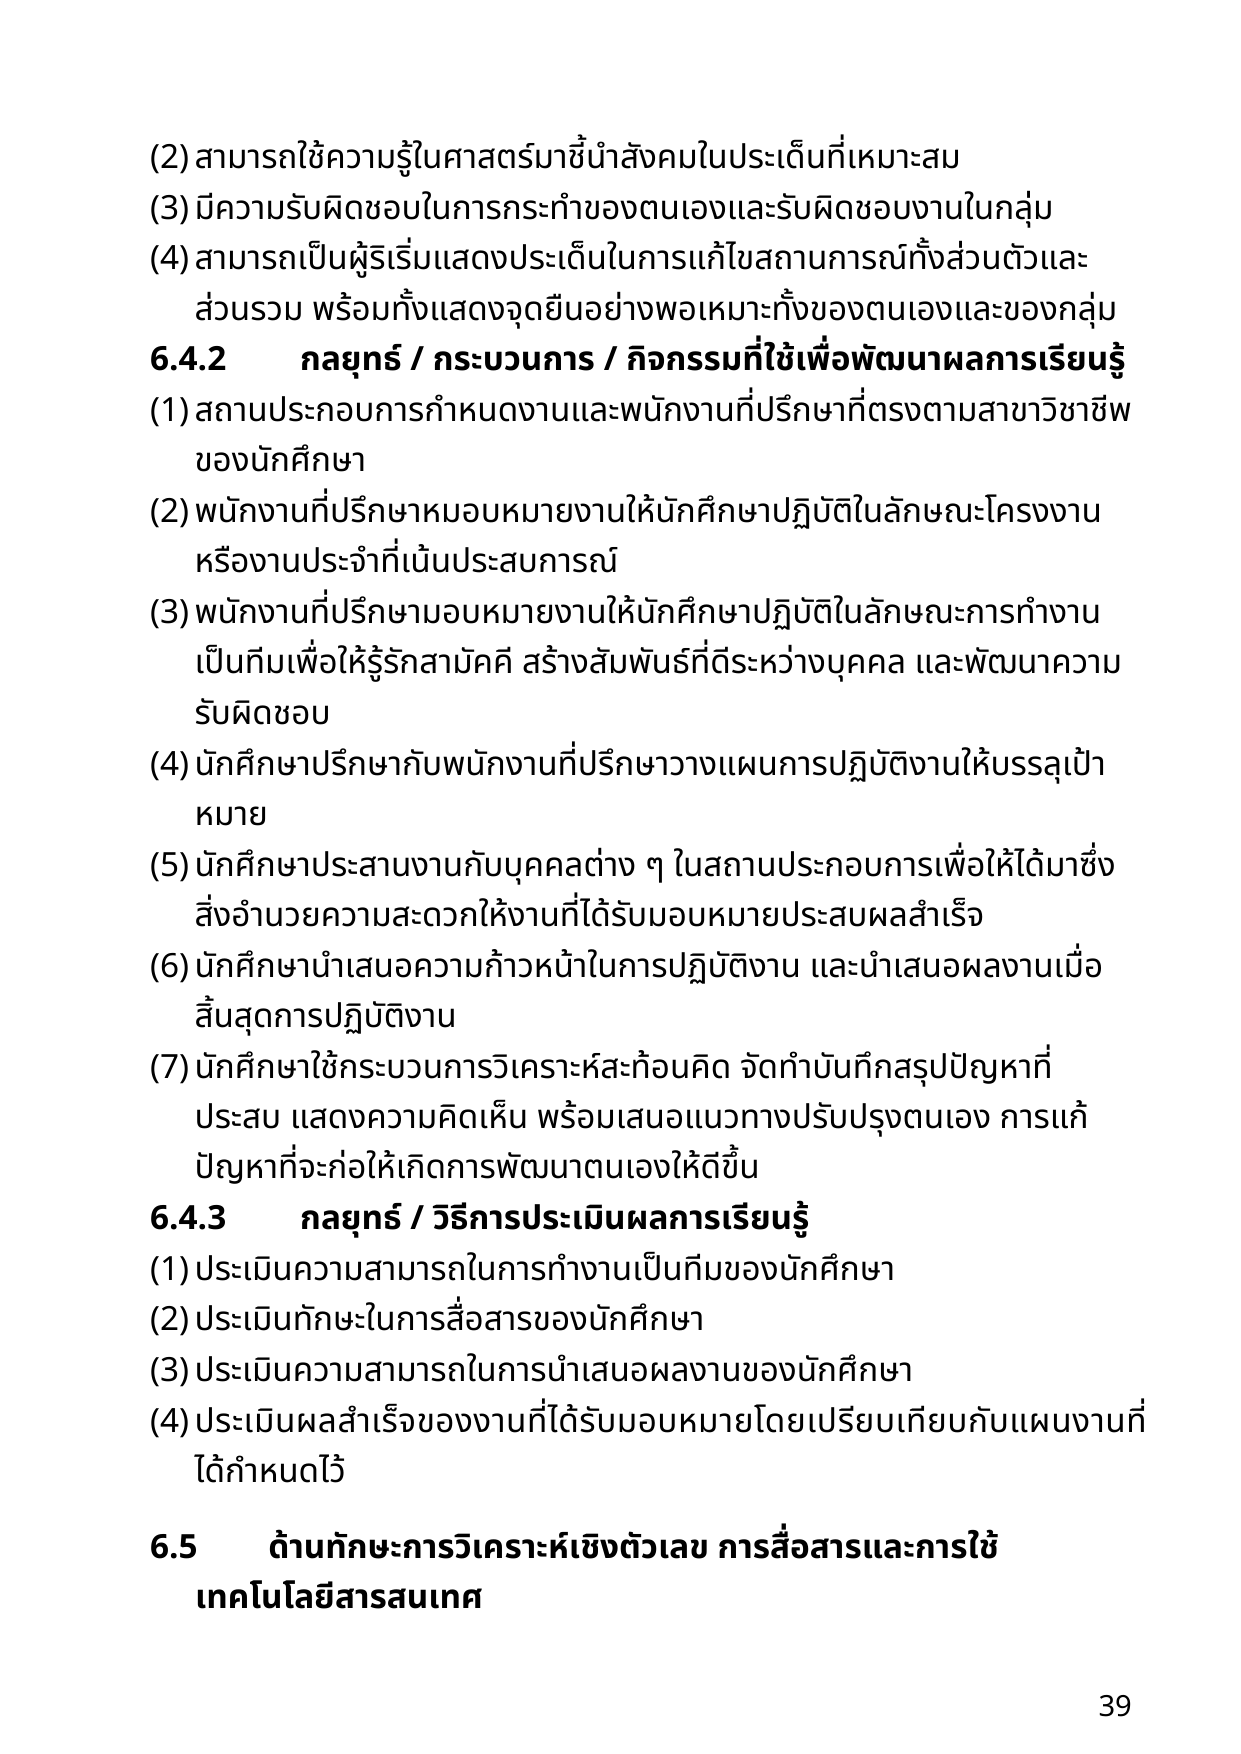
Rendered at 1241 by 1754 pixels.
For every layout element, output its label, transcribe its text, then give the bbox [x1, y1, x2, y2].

list กลยุทธ์ / วิธีการประเมินผลการเรียนรู้ [150, 1194, 1132, 1244]
list นักศึกษาประสานงานกับบุคคลต่าง ๆ ในสถานประกอบการเพื่อให้ได้มาซึ่งสิ่งอำนวยความสะดวกให้งานที่ได้รับมอบหมายประสบผลสำเร็จ [150, 840, 1132, 941]
list ประเมินความสามารถในการทำงานเป็นทีมของนักศึกษา [150, 1244, 1132, 1295]
list สามารถเป็นผู้ริเริ่มแสดงประเด็นในการแก้ไขสถานการณ์ทั้งส่วนตัวและส่วนรวม พร้อมทั้งแสดงจุดยืนอย่างพอเหมาะทั้งของตนเองและของกลุ่ม [150, 234, 1132, 335]
list ประเมินผลสำเร็จของงานที่ได้รับมอบหมายโดยเปรียบเทียบกับแผนงานที่ได้กำหนดไว้ [150, 1396, 1147, 1497]
list มีความรับผิดชอบในการกระทำของตนเองและรับผิดชอบงานในกลุ่ม [150, 183, 1132, 234]
list พนักงานที่ปรึกษาหมอบหมายงานให้นักศึกษาปฏิบัติในลักษณะโครงงานหรืองานประจำที่เน้นประสบการณ์ [150, 487, 1132, 588]
list สามารถใช้ความรู้ในศาสตร์มาชี้นำสังคมในประเด็นที่เหมาะสม [150, 133, 1132, 183]
list สถานประกอบการกำหนดงานและพนักงานที่ปรึกษาที่ตรงตามสาขาวิชาชีพของนักศึกษา [150, 386, 1132, 487]
list ประเมินความสามารถในการนำเสนอผลงานของนักศึกษา [150, 1346, 1132, 1396]
list 6.5 ด้านทักษะการวิเคราะห์เชิงตัวเลข การสื่อสารและการใช้เทคโนโลยีสารสนเทศ [150, 1522, 1132, 1623]
list พนักงานที่ปรึกษามอบหมายงานให้นักศึกษาปฏิบัติในลักษณะการทำงานเป็นทีมเพื่อให้รู้รักสามัคคี สร้างสัมพันธ์ที่ดีระหว่างบุคคล และพัฒนาความรับผิดชอบ [150, 588, 1132, 739]
list นักศึกษาปรึกษากับพนักงานที่ปรึกษาวางแผนการปฏิบัติงานให้บรรลุเป้าหมาย [150, 739, 1132, 840]
list กลยุทธ์ / กระบวนการ / กิจกรรมที่ใช้เพื่อพัฒนาผลการเรียนรู้ [150, 335, 1132, 386]
list ประเมินทักษะในการสื่อสารของนักศึกษา [150, 1295, 1132, 1346]
list นักศึกษาใช้กระบวนการวิเคราะห์สะท้อนคิด จัดทำบันทึกสรุปปัญหาที่ประสบ แสดงความคิดเห็น พร้อมเสนอแนวทางปรับปรุงตนเอง การแก้ปัญหาที่จะก่อให้เกิดการพัฒนาตนเองให้ดีขึ้น [150, 1042, 1132, 1194]
list นักศึกษานำเสนอความก้าวหน้าในการปฏิบัติงาน และนำเสนอผลงานเมื่อสิ้นสุดการปฏิบัติงาน [150, 941, 1132, 1042]
